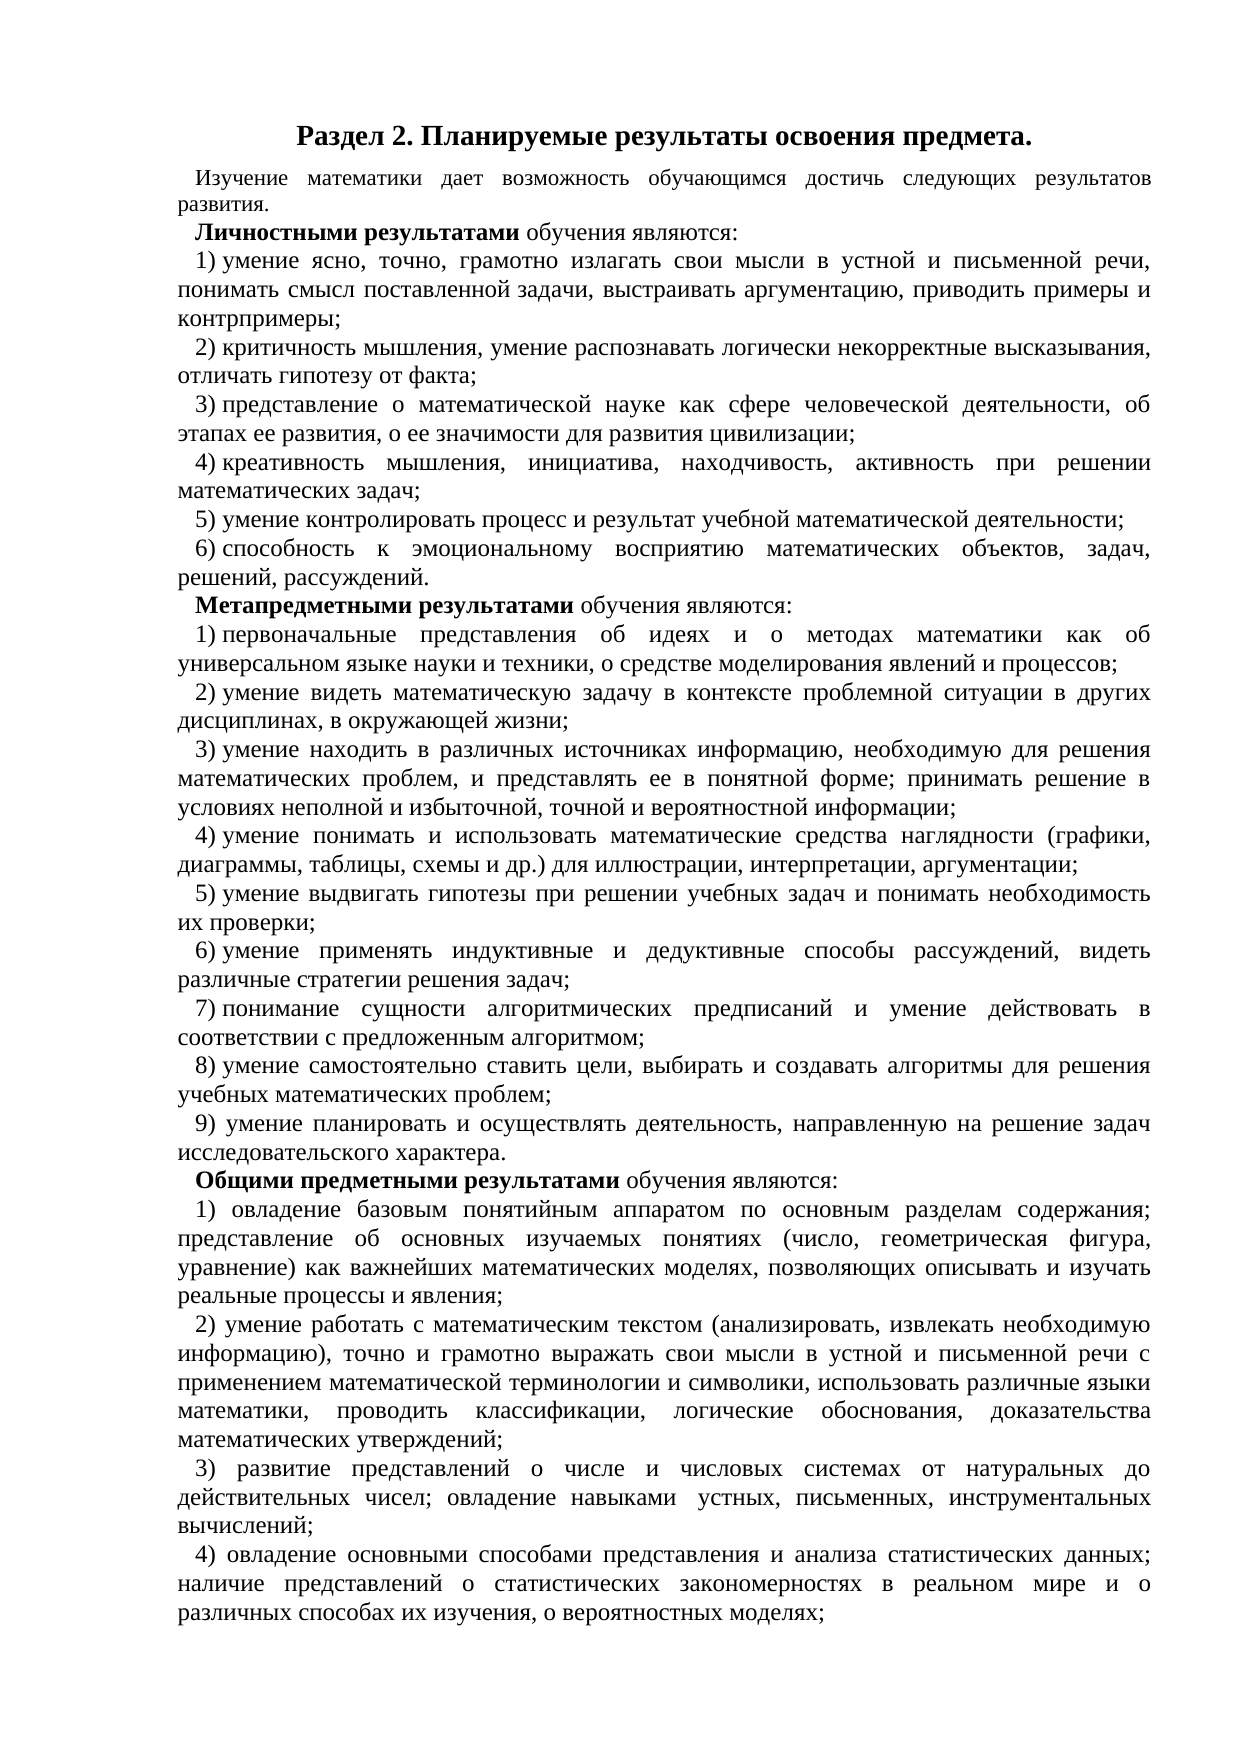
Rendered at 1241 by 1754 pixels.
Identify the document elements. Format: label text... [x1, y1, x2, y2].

text 5) умение выдвигать гипотезы при решении учебных задач и понимать необходимость их проверки; [177, 878, 1152, 936]
text 5) умение контролировать процесс и результат учебной математической деятельности; [177, 504, 1152, 533]
text Личностными результатами обучения являются: [177, 217, 1152, 246]
text 8) умение самостоятельно ставить цели, выбирать и создавать алгоритмы для решения учебных математических проблем; [177, 1051, 1152, 1108]
text 4) креативность мышления, инициатива, находчивость, активность при решении математических задач; [177, 447, 1152, 504]
text 2) умение работать с математическим текстом (анализировать, извлекать необходимую информацию), точно и грамотно выражать свои мысли в устной и письменной речи с применением математической терминологии и символики, использовать различные языки математики, проводить классификации, логические обоснования, доказательства математических утверждений; [177, 1309, 1152, 1453]
text 6) умение применять индуктивные и дедуктивные способы рассуждений, видеть различные стратегии решения задач; [177, 936, 1152, 993]
text 6) способность к эмоциональному восприятию математических объектов, задач, решений, рассуждений. [177, 533, 1152, 591]
text 4) овладение основными способами представления и анализа статистических данных; наличие представлений о статистических закономерностях в реальном мире и о различных способах их изучения, о вероятностных моделях; [177, 1539, 1152, 1626]
text 4) умение понимать и использовать математические средства наглядности (графики, диаграммы, таблицы, схемы и др.) для иллюстрации, интерпретации, аргументации; [177, 821, 1152, 878]
text Раздел 2. Планируемые результаты освоения предмета. [177, 118, 1152, 152]
text Общими предметными результатами обучения являются: [177, 1166, 1152, 1194]
text 2) критичность мышления, умение распознавать логически некорректные высказывания, отличать гипотезу от факта; [177, 332, 1152, 389]
text Изучение математики дает возможность обучающимся достичь следующих результатов развития. [177, 164, 1152, 217]
text 1) первоначальные представления об идеях и о методах математики как об универсальном языке науки и техники, о средстве моделирования явлений и процессов; [177, 619, 1152, 677]
text 1) овладение базовым понятийным аппаратом по основным разделам содержания; представление об основных изучаемых понятиях (число, геометрическая фигура, уравнение) как важнейших математических моделях, позволяющих описывать и изучать реальные процессы и явления; [177, 1194, 1152, 1309]
text Метапредметными результатами обучения являются: [177, 591, 1152, 619]
text 1) умение ясно, точно, грамотно излагать свои мысли в устной и письменной речи, понимать смысл поставленной задачи, выстраивать аргументацию, приводить примеры и контрпримеры; [177, 246, 1152, 332]
text 3) представление о математической науке как сфере человеческой деятельности, об этапах ее развития, о ее значимости для развития цивилизации; [177, 389, 1152, 447]
text 3) развитие представлений о числе и числовых системах от натуральных до действительных чисел; овладение навыками устных, письменных, инструментальных вычислений; [177, 1453, 1152, 1539]
text 7) понимание сущности алгоритмических предписаний и умение действовать в соответствии с предложенным алгоритмом; [177, 993, 1152, 1051]
text 9) умение планировать и осуществлять деятельность, направленную на решение задач исследовательского характера. [177, 1108, 1152, 1166]
text 2) умение видеть математическую задачу в контексте проблемной ситуации в других дисциплинах, в окружающей жизни; [177, 677, 1152, 734]
text 3) умение находить в различных источниках информацию, необходимую для решения математических проблем, и представлять ее в понятной форме; принимать решение в условиях неполной и избыточной, точной и вероятностной информации; [177, 734, 1152, 821]
